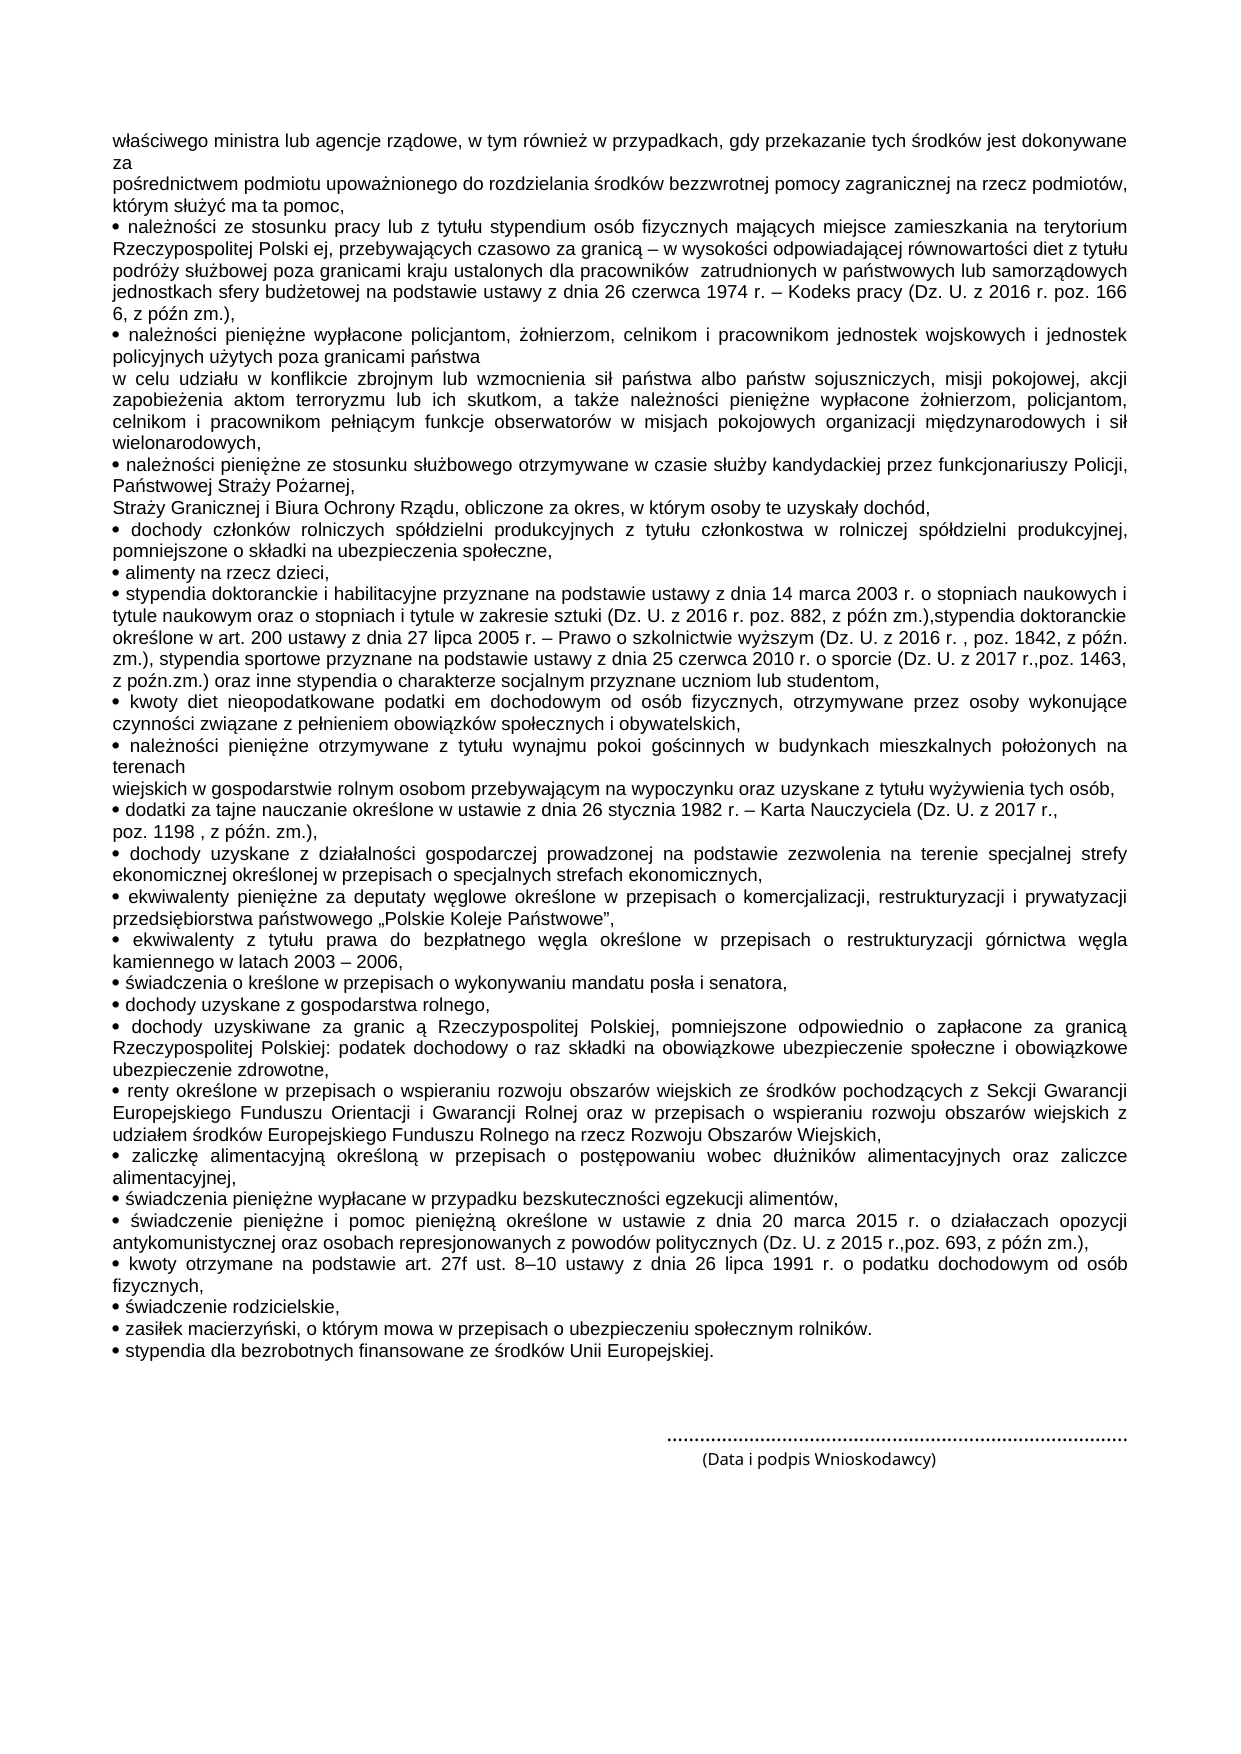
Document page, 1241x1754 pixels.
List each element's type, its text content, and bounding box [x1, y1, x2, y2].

text alimenty na rzecz dzieci, [112, 562, 1128, 583]
text pośrednictwem podmiotu upoważnionego do rozdzielania środków bezzwrotnej pomocy zagranicznej na rzecz podmiotów, którym służyć ma ta pomoc, [112, 173, 1128, 216]
text wiejskich w gospodarstwie rolnym osobom przebywającym na wypoczynku oraz uzyskane z tytułu wyżywienia tych osób, [112, 778, 1128, 799]
text świadczenia o kreślone w przepisach o wykonywaniu mandatu posła i senatora, [112, 972, 1128, 994]
text zasiłek macierzyński, o którym mowa w przepisach o ubezpieczeniu społecznym rolników. [112, 1318, 1128, 1340]
text zaliczkę alimentacyjną określoną w przepisach o postępowaniu wobec dłużników alimentacyjnych oraz zaliczce alimentacyjnej, [112, 1145, 1128, 1188]
text poz. 1198 , z późn. zm.), [112, 821, 1128, 842]
text świadczenie pieniężne i pomoc pieniężną określone w ustawie z dnia 20 marca 2015 r. o działaczach opozycji antykomunistycznej oraz osobach represjonowanych z powodów politycznych (Dz. U. z 2015 r.,poz. 693, z późn zm.), [112, 1210, 1128, 1253]
text w celu udziału w konflikcie zbrojnym lub wzmocnienia sił państwa albo państw sojuszniczych, misji pokojowej, akcji zapobieżenia aktom terroryzmu lub ich skutkom, a także należności pieniężne wypłacone żołnierzom, policjantom, celnikom i pracownikom pełniącym funkcje obserwatorów w misjach pokojowych organizacji międzynarodowych i sił wielonarodowych, [112, 367, 1128, 453]
text dochody uzyskiwane za granic ą Rzeczypospolitej Polskiej, pomniejszone odpowiednio o zapłacone za granicą Rzeczypospolitej Polskiej: podatek dochodowy o raz składki na obowiązkowe ubezpieczenie społeczne i obowiązkowe ubezpieczenie zdrowotne, [112, 1015, 1128, 1080]
text należności pieniężne ze stosunku służbowego otrzymywane w czasie służby kandydackiej przez funkcjonariuszy Policji, Państwowej Straży Pożarnej, [112, 453, 1128, 497]
text stypendia dla bezrobotnych finansowane ze środków Unii Europejskiej. [112, 1340, 1128, 1361]
text dochody członków rolniczych spółdzielni produkcyjnych z tytułu członkostwa w rolniczej spółdzielni produkcyjnej, pomniejszone o składki na ubezpieczenia społeczne, [112, 518, 1128, 562]
text dochody uzyskane z gospodarstwa rolnego, [112, 994, 1128, 1015]
text należności pieniężne otrzymywane z tytułu wynajmu pokoi gościnnych w budynkach mieszkalnych położonych na terenach [112, 734, 1128, 778]
text ekwiwalenty z tytułu prawa do bezpłatnego węgla określone w przepisach o restrukturyzacji górnictwa węgla kamiennego w latach 2003 – 2006, [112, 929, 1128, 972]
text ekwiwalenty pieniężne za deputaty węglowe określone w przepisach o komercjalizacji, restrukturyzacji i prywatyzacji przedsiębiorstwa państwowego „Polskie Koleje Państwowe”, [112, 886, 1128, 929]
text ………………………………..………………………………………. [112, 1419, 1128, 1447]
text kwoty otrzymane na podstawie art. 27f ust. 8–10 ustawy z dnia 26 lipca 1991 r. o podatku dochodowym od osób fizycznych, [112, 1253, 1128, 1296]
text należności ze stosunku pracy lub z tytułu stypendium osób fizycznych mających miejsce zamieszkania na terytorium Rzeczypospolitej Polski ej, przebywających czasowo za granicą – w wysokości odpowiadającej równowartości diet z tytułu podróży służbowej poza granicami kraju ustalonych dla pracowników zatrudnionych w państwowych lub samorządowych jednostkach sfery budżetowej na podstawie ustawy z dnia 26 czerwca 1974 r. – Kodeks pracy (Dz. U. z 2016 r. poz. 166 6, z późn zm.), [112, 216, 1128, 324]
text kwoty diet nieopodatkowane podatki em dochodowym od osób fizycznych, otrzymywane przez osoby wykonujące czynności związane z pełnieniem obowiązków społecznych i obywatelskich, [112, 691, 1128, 734]
text dochody uzyskane z działalności gospodarczej prowadzonej na podstawie zezwolenia na terenie specjalnej strefy ekonomicznej określonej w przepisach o specjalnych strefach ekonomicznych, [112, 842, 1128, 886]
text stypendia doktoranckie i habilitacyjne przyznane na podstawie ustawy z dnia 14 marca 2003 r. o stopniach naukowych i tytule naukowym oraz o stopniach i tytule w zakresie sztuki (Dz. U. z 2016 r. poz. 882, z późn zm.),stypendia doktoranckie określone w art. 200 ustawy z dnia 27 lipca 2005 r. – Prawo o szkolnictwie wyższym (Dz. U. z 2016 r. , poz. 1842, z późn. zm.), stypendia sportowe przyznane na podstawie ustawy z dnia 25 czerwca 2010 r. o sporcie (Dz. U. z 2017 r.,poz. 1463, z poźn.zm.) oraz inne stypendia o charakterze socjalnym przyznane uczniom lub studentom, [112, 583, 1128, 691]
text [112, 130, 1128, 173]
text renty określone w przepisach o wspieraniu rozwoju obszarów wiejskich ze środków pochodzących z Sekcji Gwarancji Europejskiego Funduszu Orientacji i Gwarancji Rolnej oraz w przepisach o wspieraniu rozwoju obszarów wiejskich z udziałem środków Europejskiego Funduszu Rolnego na rzecz Rozwoju Obszarów Wiejskich, [112, 1080, 1128, 1145]
text świadczenia pieniężne wypłacane w przypadku bezskuteczności egzekucji alimentów, [112, 1188, 1128, 1210]
text należności pieniężne wypłacone policjantom, żołnierzom, celnikom i pracownikom jednostek wojskowych i jednostek policyjnych użytych poza granicami państwa [112, 324, 1128, 367]
text (Data i podpis Wnioskodawcy) [112, 1447, 1128, 1470]
text dodatki za tajne nauczanie określone w ustawie z dnia 26 stycznia 1982 r. – Karta Nauczyciela (Dz. U. z 2017 r., [112, 799, 1128, 821]
text świadczenie rodzicielskie, [112, 1296, 1128, 1318]
text Straży Granicznej i Biura Ochrony Rządu, obliczone za okres, w którym osoby te uzyskały dochód, [112, 497, 1128, 518]
